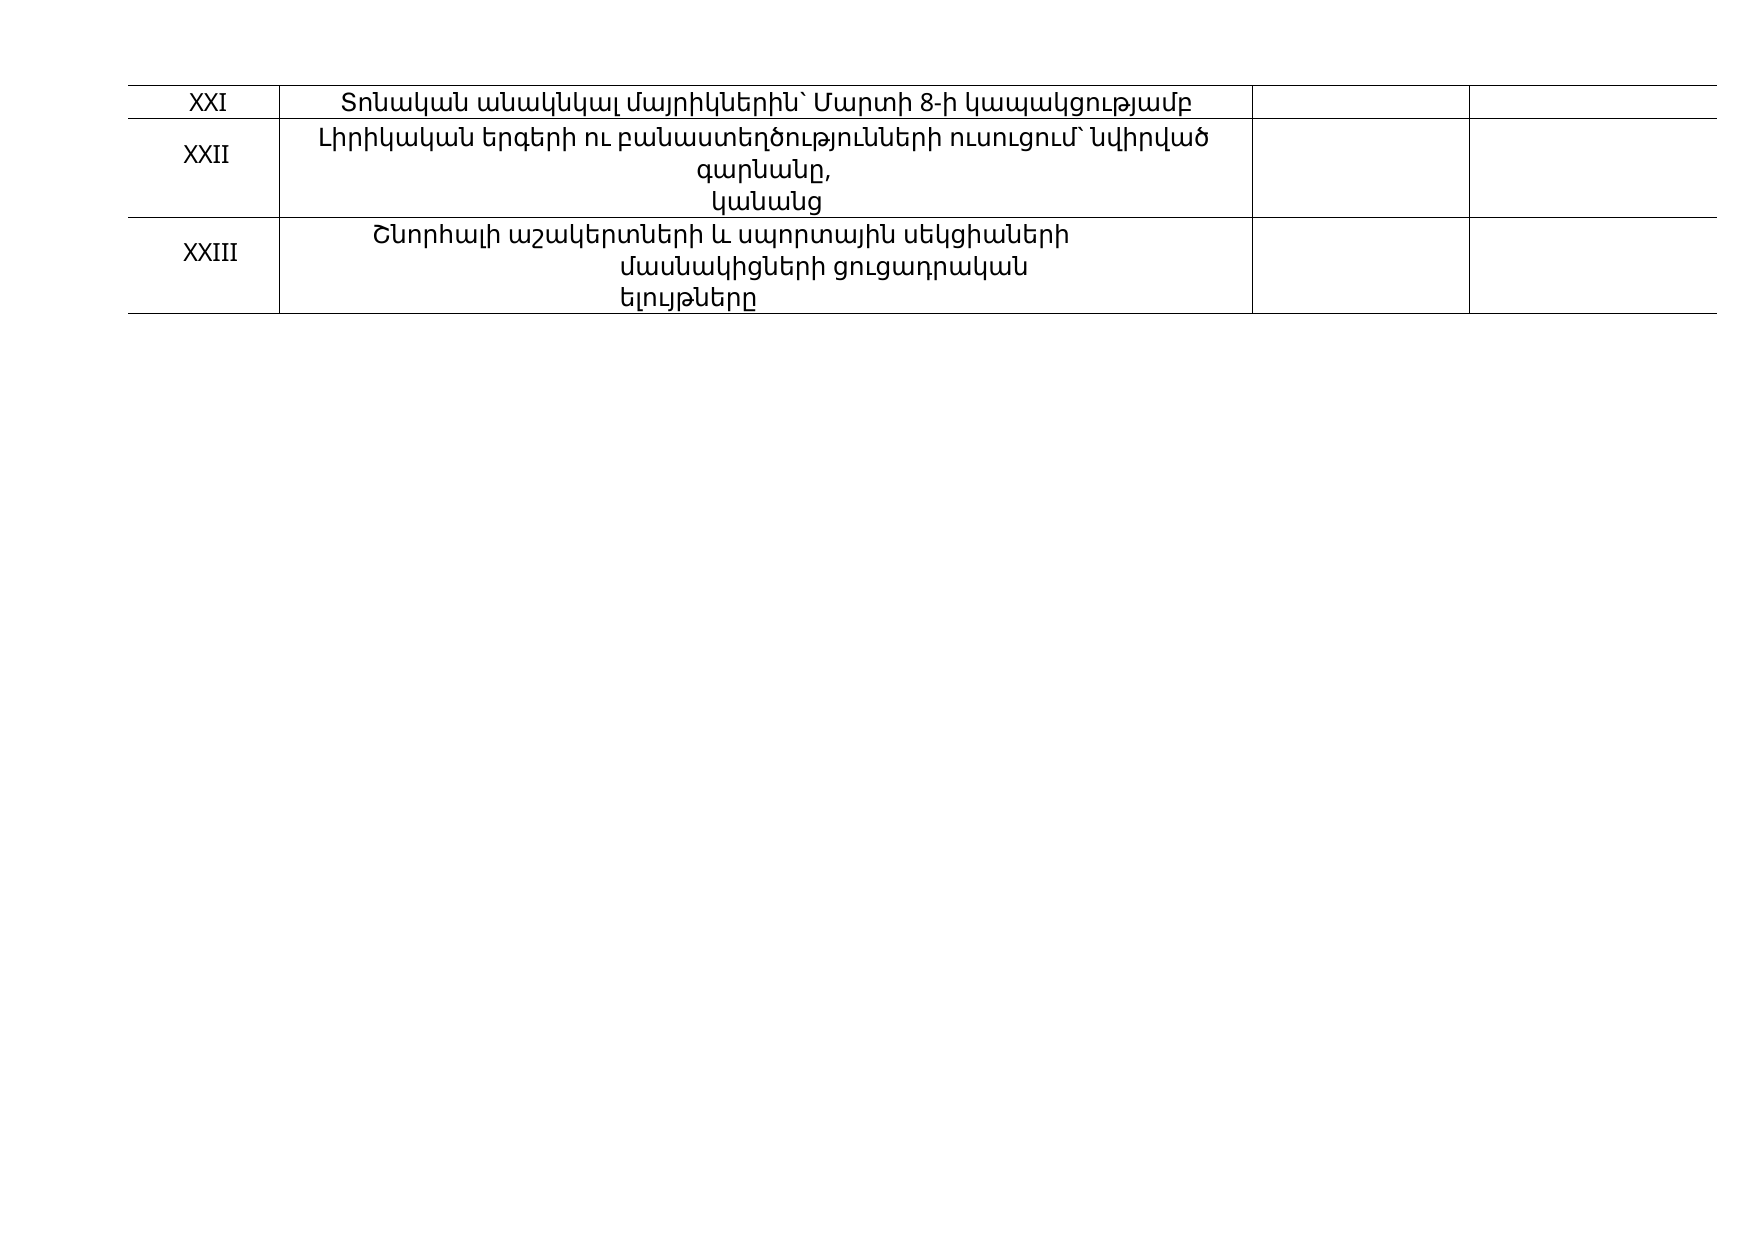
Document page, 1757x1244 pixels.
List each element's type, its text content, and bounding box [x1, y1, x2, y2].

table_cell [1253, 218, 1469, 313]
table_cell XXIII [128, 218, 279, 313]
table_cell [1470, 86, 1717, 118]
table_cell Շնորհալի աշակերտների և սպորտային սեկցիաների մասնակիցների ցուցադրական ելույթները [280, 218, 1252, 313]
table_cell XXII [128, 119, 279, 217]
table_cell [1253, 119, 1469, 217]
table_cell XXI [128, 86, 279, 118]
table_cell [1470, 119, 1717, 217]
table_cell [1470, 218, 1717, 313]
table_cell Տոնական անակնկալ մայրիկներին` Մարտի 8-ի կապակցությամբ [280, 86, 1252, 118]
table_cell Լիրիկական երգերի ու բանաստեղծությունների ուսուցում` նվիրված գարնանը, կանանց [280, 119, 1252, 217]
table_cell [1253, 86, 1469, 118]
